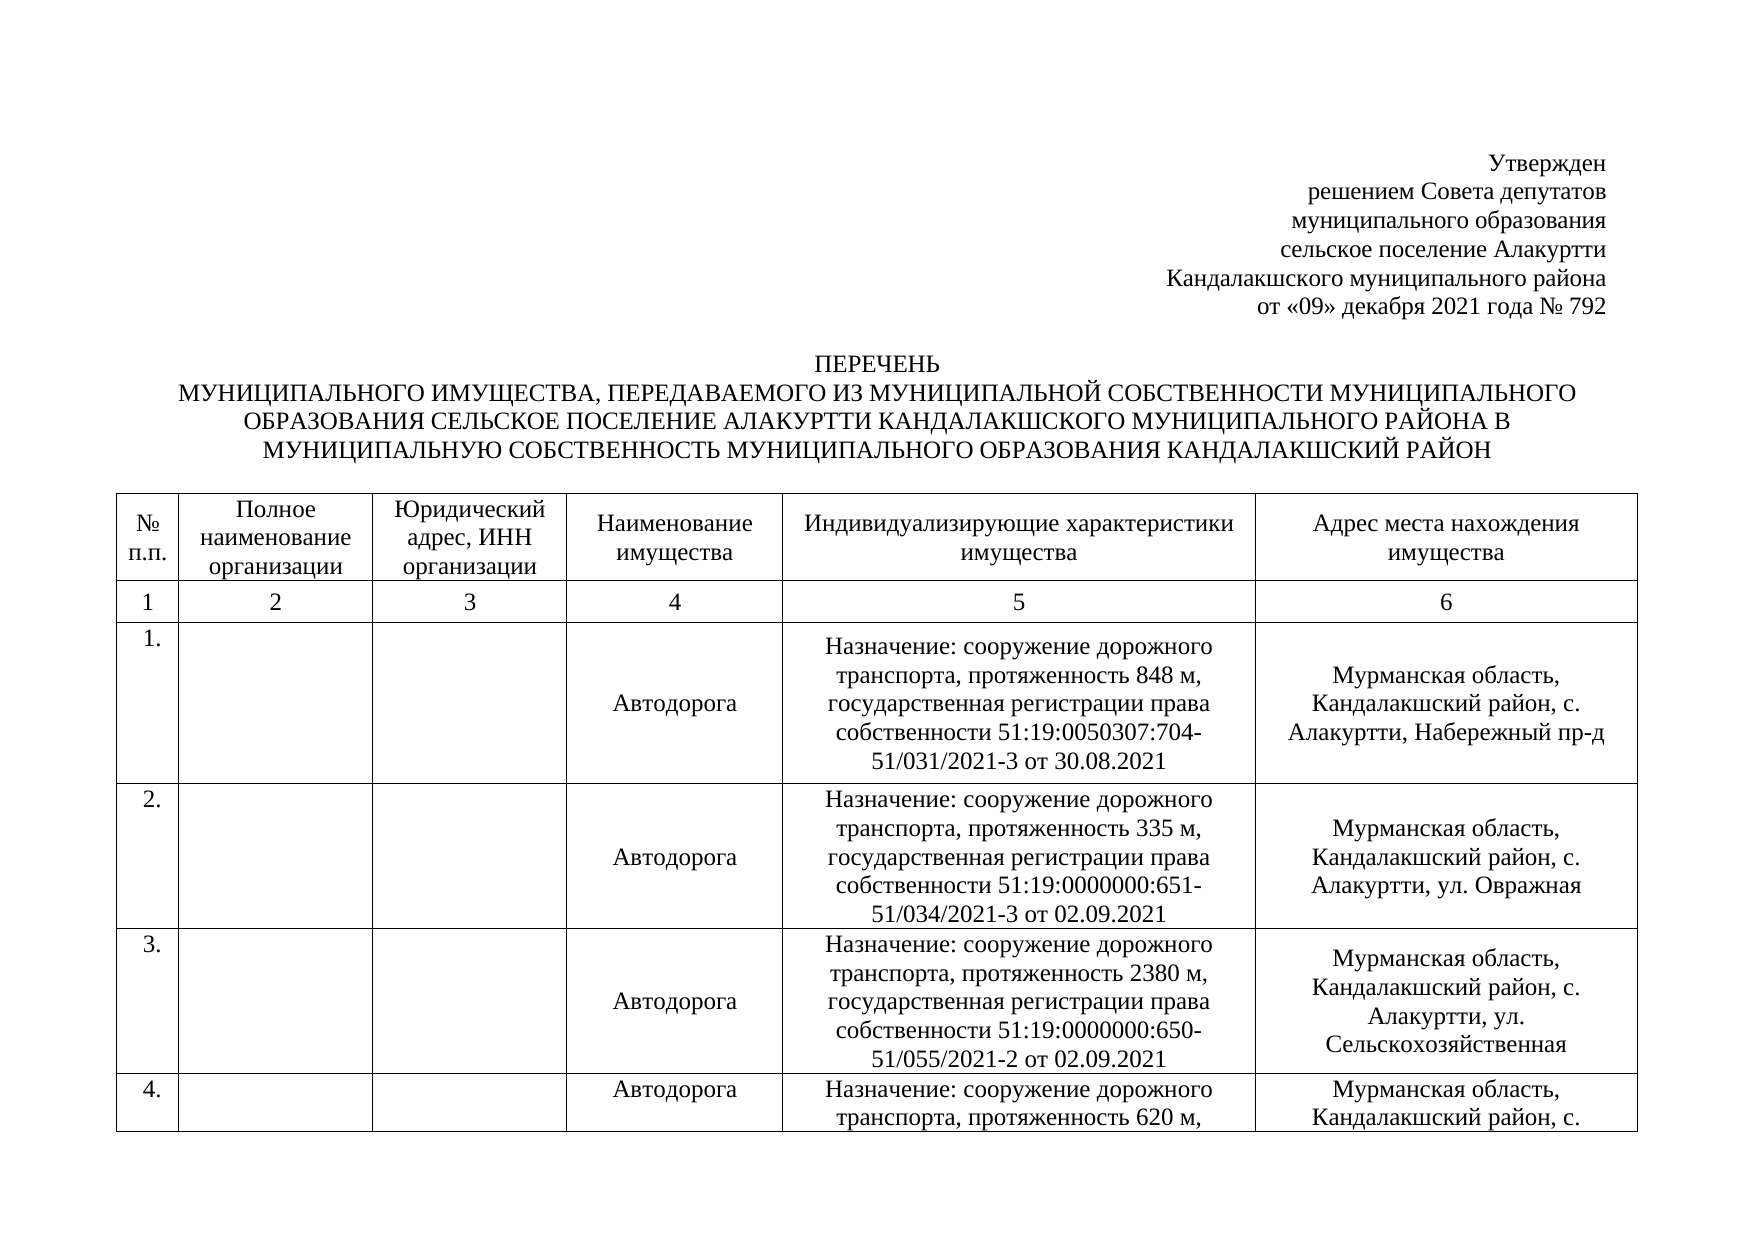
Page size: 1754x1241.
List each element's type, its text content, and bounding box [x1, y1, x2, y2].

table_cell [373, 784, 566, 928]
table_cell Мурманская область, Кандалакшский район, с. Алакуртти, ул. Сельскохозяйственная [1256, 929, 1637, 1073]
text решением Совета депутатов [148, 176, 1606, 205]
table_cell [373, 1074, 566, 1131]
text ПЕРЕЧЕНЬ [148, 349, 1606, 378]
table_header Полное наименование организации [179, 494, 372, 580]
text Утвержден [148, 148, 1606, 176]
table_cell Автодорога [567, 929, 782, 1073]
table_cell [117, 623, 178, 783]
table_cell 3 [373, 581, 566, 622]
text от «09» декабря 2021 года № 792 [148, 291, 1606, 320]
table_cell [179, 929, 372, 1073]
text сельское поселение Алакуртти [148, 234, 1606, 263]
table_header Индивидуализирующие характеристики имущества [783, 494, 1255, 580]
table_cell Назначение: сооружение дорожного транспорта, протяженность 2380 м, государственная регистрации права собственности 51:19:0000000:650-51/055/2021-2 от 02.09.2021 [783, 929, 1255, 1073]
table_cell Автодорога [567, 1074, 782, 1131]
table_cell Мурманская область, Кандалакшский район, с. Алакуртти, Набережный пр-д [1256, 623, 1637, 783]
table_cell [373, 929, 566, 1073]
text муниципального образования [148, 205, 1606, 234]
table_cell Мурманская область, Кандалакшский район, с. Алакуртти, ул. Овражная [1256, 784, 1637, 928]
table_header № п.п. [117, 494, 178, 580]
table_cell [1256, 1074, 1637, 1131]
text Кандалакшского муниципального района [148, 263, 1606, 291]
table_header Адрес места нахождения имущества [1256, 494, 1637, 580]
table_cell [783, 1074, 1255, 1131]
table_cell [117, 784, 178, 928]
table_cell 2 [179, 581, 372, 622]
table_cell 6 [1256, 581, 1637, 622]
table_cell [179, 1074, 372, 1131]
text МУНИЦИПАЛЬНОГО ИМУЩЕСТВА, ПЕРЕДАВАЕМОГО ИЗ МУНИЦИПАЛЬНОЙ СОБСТВЕННОСТИ МУНИЦИПАЛЬНОГО ОБРАЗОВАНИЯ СЕЛЬСКОЕ ПОСЕЛЕНИЕ АЛАКУРТТИ КАНДАЛАКШСКОГО МУНИЦИПАЛЬНОГО РАЙОНА В МУНИЦИПАЛЬНУЮ СОБСТВЕННОСТЬ МУНИЦИПАЛЬНОГО ОБРАЗОВАНИЯ КАНДАЛАКШСКИЙ РАЙОН [148, 378, 1606, 464]
table_header Наименование имущества [567, 494, 782, 580]
table_cell [373, 623, 566, 783]
table_cell Назначение: сооружение дорожного транспорта, протяженность 848 м, государственная регистрации права собственности 51:19:0050307:704-51/031/2021-3 от 30.08.2021 [783, 623, 1255, 783]
table_cell 4 [567, 581, 782, 622]
table_cell Назначение: сооружение дорожного транспорта, протяженность 335 м, государственная регистрации права собственности 51:19:0000000:651-51/034/2021-3 от 02.09.2021 [783, 784, 1255, 928]
table_cell [179, 623, 372, 783]
table_cell 5 [783, 581, 1255, 622]
table_cell Автодорога [567, 623, 782, 783]
table_header Юридический адрес, ИНН организации [373, 494, 566, 580]
table_cell [117, 1074, 178, 1131]
table_cell [117, 929, 178, 1073]
table_cell 1 [117, 581, 178, 622]
table_cell [179, 784, 372, 928]
table_cell Автодорога [567, 784, 782, 928]
